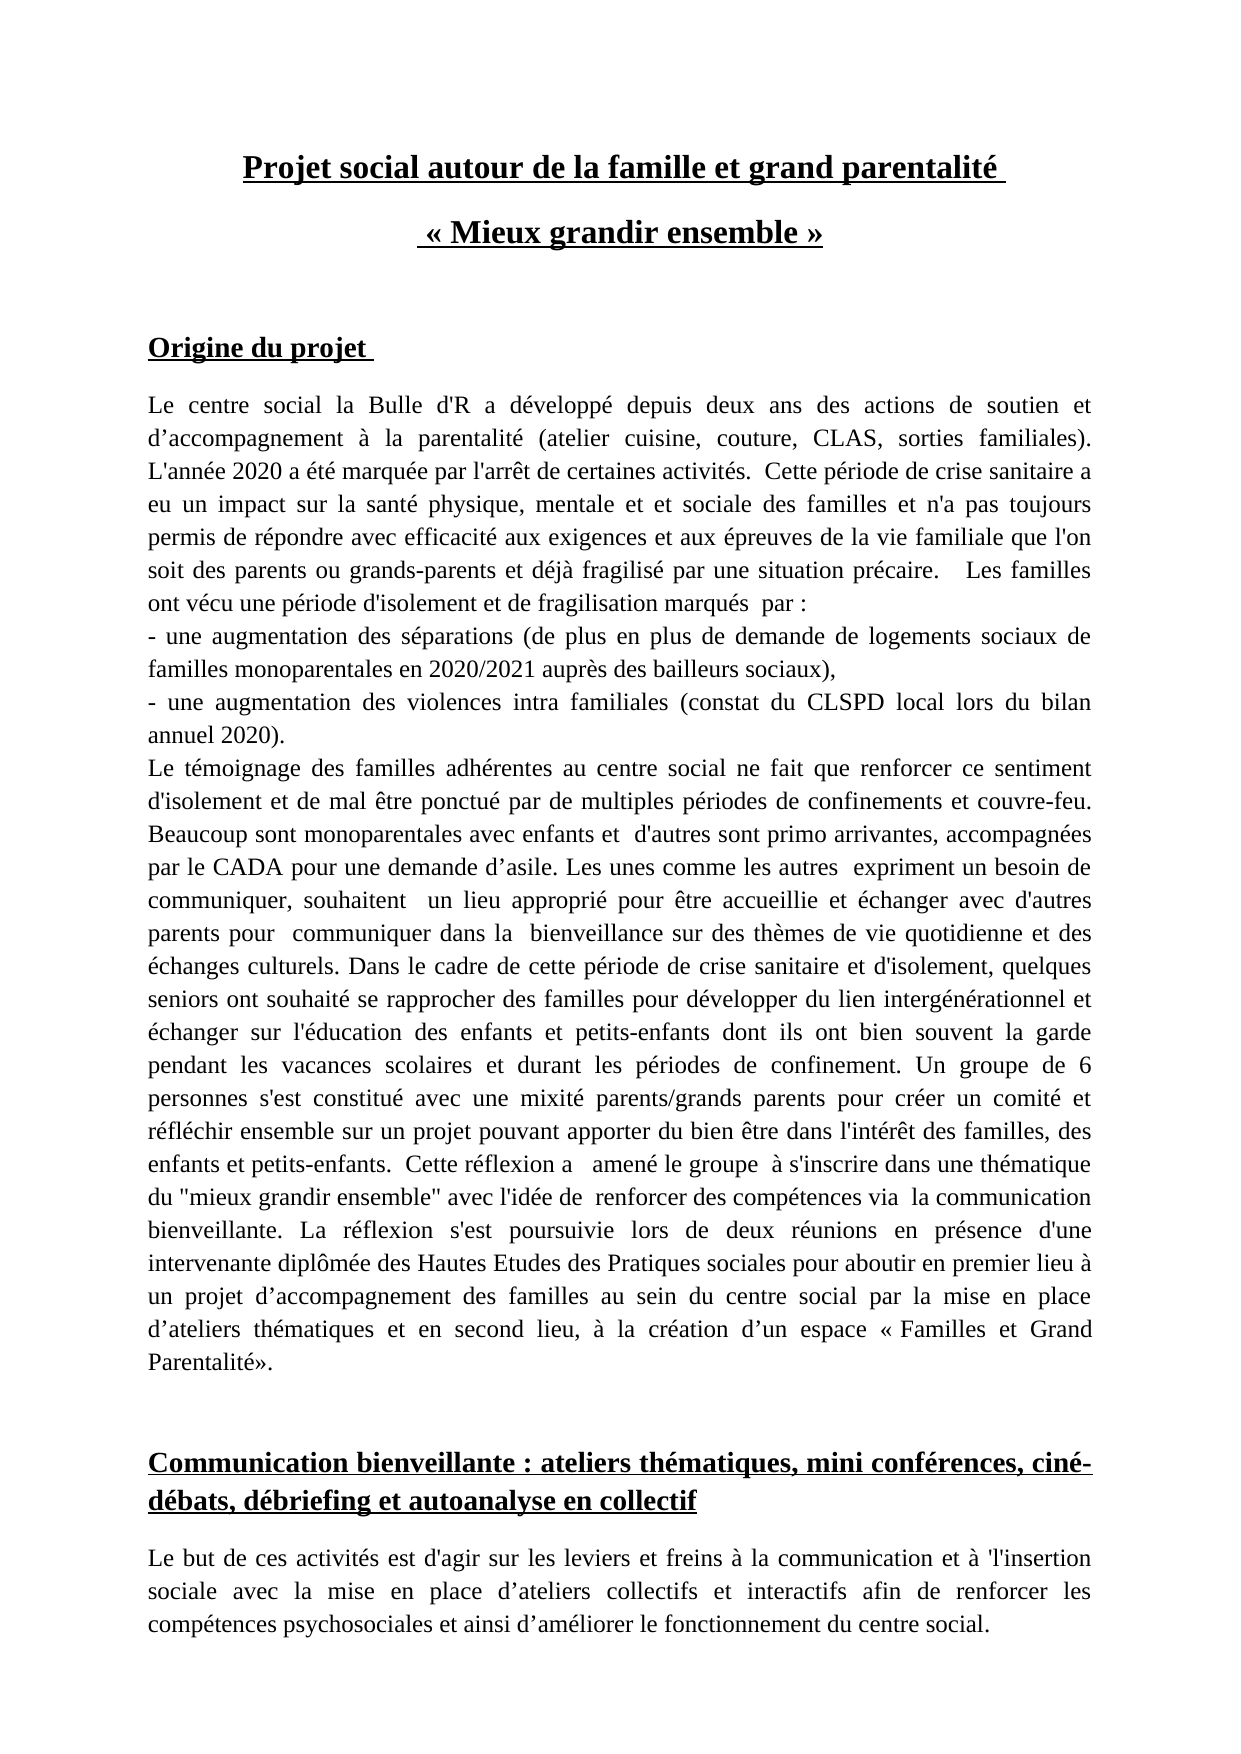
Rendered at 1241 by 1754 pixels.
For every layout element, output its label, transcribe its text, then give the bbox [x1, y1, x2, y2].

text - une augmentation des violences intra familiales (constat du CLSPD local lors du bilan annuel 2020). [148, 687, 1093, 749]
text - une augmentation des séparations (de plus en plus de demande de logements sociaux de familles monoparentales en 2020/2021 auprès des bailleurs sociaux), [148, 621, 1093, 683]
text Le but de ces activités est d'agir sur les leviers et freins à la communication et à 'l'insertion sociale avec la mise en place d’ateliers collectifs et interactifs afin de renforcer les compétences psychosociales et ainsi d’améliorer le fonctionnement du centre social. [148, 1543, 1093, 1637]
text Communication bienveillante : ateliers thématiques, mini conférences, ciné-débats, débriefing et autoanalyse en collectif [148, 1475, 1093, 1517]
text Le témoignage des familles adhérentes au centre social ne fait que renforcer ce sentiment d'isolement et de mal être ponctué par de multiples périodes de confinements et couvre-feu. Beaucoup sont monoparentales avec enfants et d'autres sont primo arrivantes, accompagnées par le CADA pour une demande d’asile. Les unes comme les autres expriment un besoin de communiquer, souhaitent un lieu approprié pour être accueillie et échanger avec d'autres parents pour communiquer dans la bienveillance sur des thèmes de vie quotidienne et des échanges culturels. Dans le cadre de cette période de crise sanitaire et d'isolement, quelques seniors ont souhaité se rapprocher des familles pour développer du lien intergénérationnel et échanger sur l'éducation des enfants et petits-enfants dont ils ont bien souvent la garde pendant les vacances scolaires et durant les périodes de confinement. Un groupe de 6 personnes s'est constitué avec une mixité parents/grands parents pour créer un comité et réfléchir ensemble sur un projet pouvant apporter du bien être dans l'intérêt des familles, des enfants et petits-enfants. Cette réflexion a amené le groupe à s'inscrire dans une thématique du "mieux grandir ensemble" avec l'idée de renforcer des compétences via la communication bienveillante. La réflexion s'est poursuivie lors de deux réunions en présence d'une intervenante diplômée des Hautes Etudes des Pratiques sociales pour aboutir en premier lieu à un projet d’accompagnement des familles au sein du centre social par la mise en place d’ateliers thématiques et en second lieu, à la création d’un espace « Familles et Grand Parentalité». [148, 753, 1093, 1376]
text Projet social autour de la famille et grand parentalité [148, 148, 1093, 186]
text Origine du projet [148, 330, 1093, 364]
text Communication bienveillante : ateliers thématiques, mini conférences, ciné-débats, débriefing et autoanalyse en collectif [148, 1445, 1093, 1474]
text « Mieux grandir ensemble » [148, 212, 1093, 251]
text Le centre social la Bulle d'R a développé depuis deux ans des actions de soutien et d’accompagnement à la parentalité (atelier cuisine, couture, CLAS, sorties familiales). L'année 2020 a été marquée par l'arrêt de certaines activités. Cette période de crise sanitaire a eu un impact sur la santé physique, mentale et et sociale des familles et n'a pas toujours permis de répondre avec efficacité aux exigences et aux épreuves de la vie familiale que l'on soit des parents ou grands-parents et déjà fragilisé par une situation précaire. Les familles ont vécu une période d'isolement et de fragilisation marqués par : [148, 390, 1093, 617]
